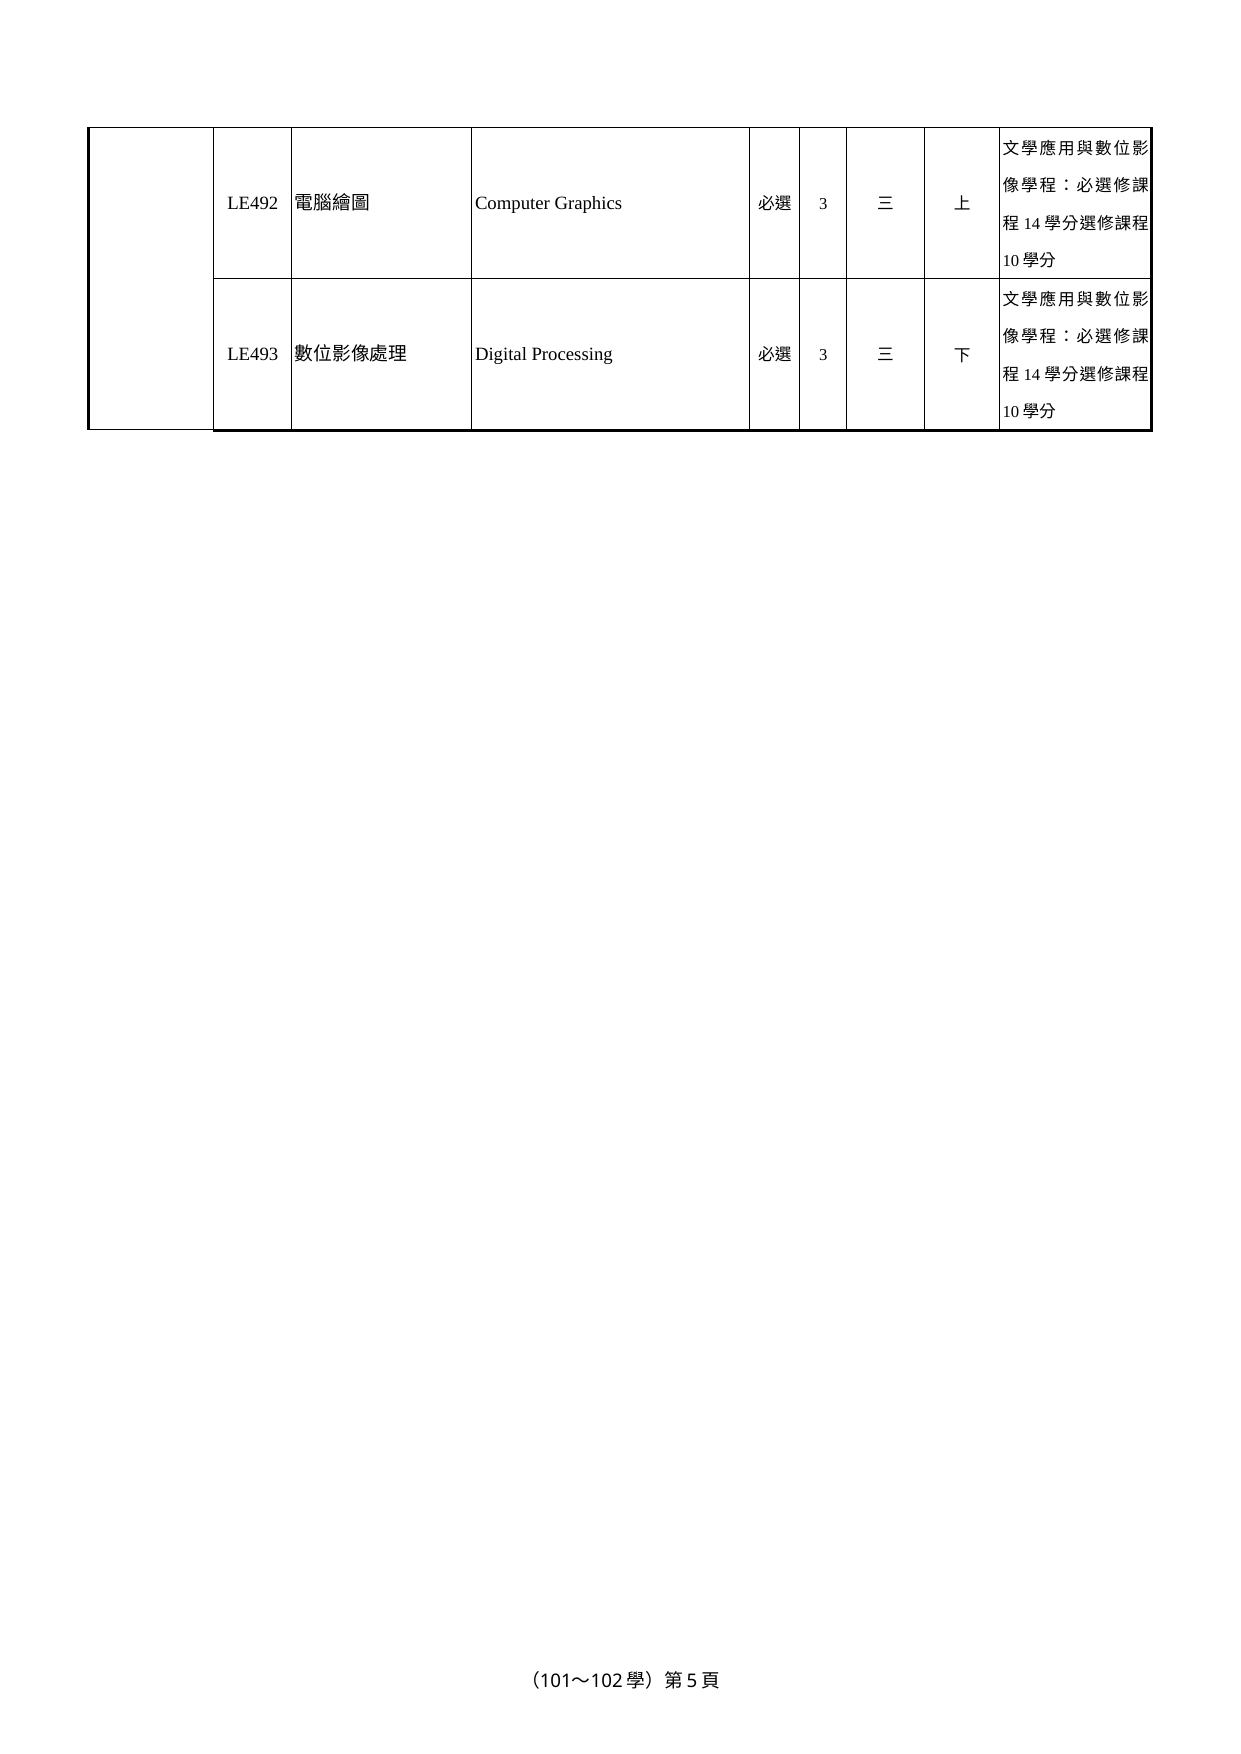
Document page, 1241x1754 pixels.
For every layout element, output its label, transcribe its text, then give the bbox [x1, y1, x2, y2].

table_cell 3 [800, 279, 846, 429]
table_cell 三 [847, 279, 924, 429]
table_cell LE492 [214, 128, 291, 278]
table_cell LE493 [214, 279, 291, 429]
table_cell 上 [925, 128, 999, 278]
table_cell 下 [925, 279, 999, 429]
table_cell 文學應用與數位影像學程：必選修課程14學分選修課程10學分 [1000, 279, 1150, 429]
table_cell Digital Processing [472, 279, 749, 429]
table_cell 電腦繪圖 [292, 128, 471, 278]
table_cell 3 [800, 128, 846, 278]
table_cell Computer Graphics [472, 128, 749, 278]
table_cell 三 [847, 128, 924, 278]
table_cell 數位影像處理 [292, 279, 471, 429]
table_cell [1000, 128, 1150, 278]
table_cell 必選 [750, 128, 799, 278]
table_cell 必選 [750, 279, 799, 429]
